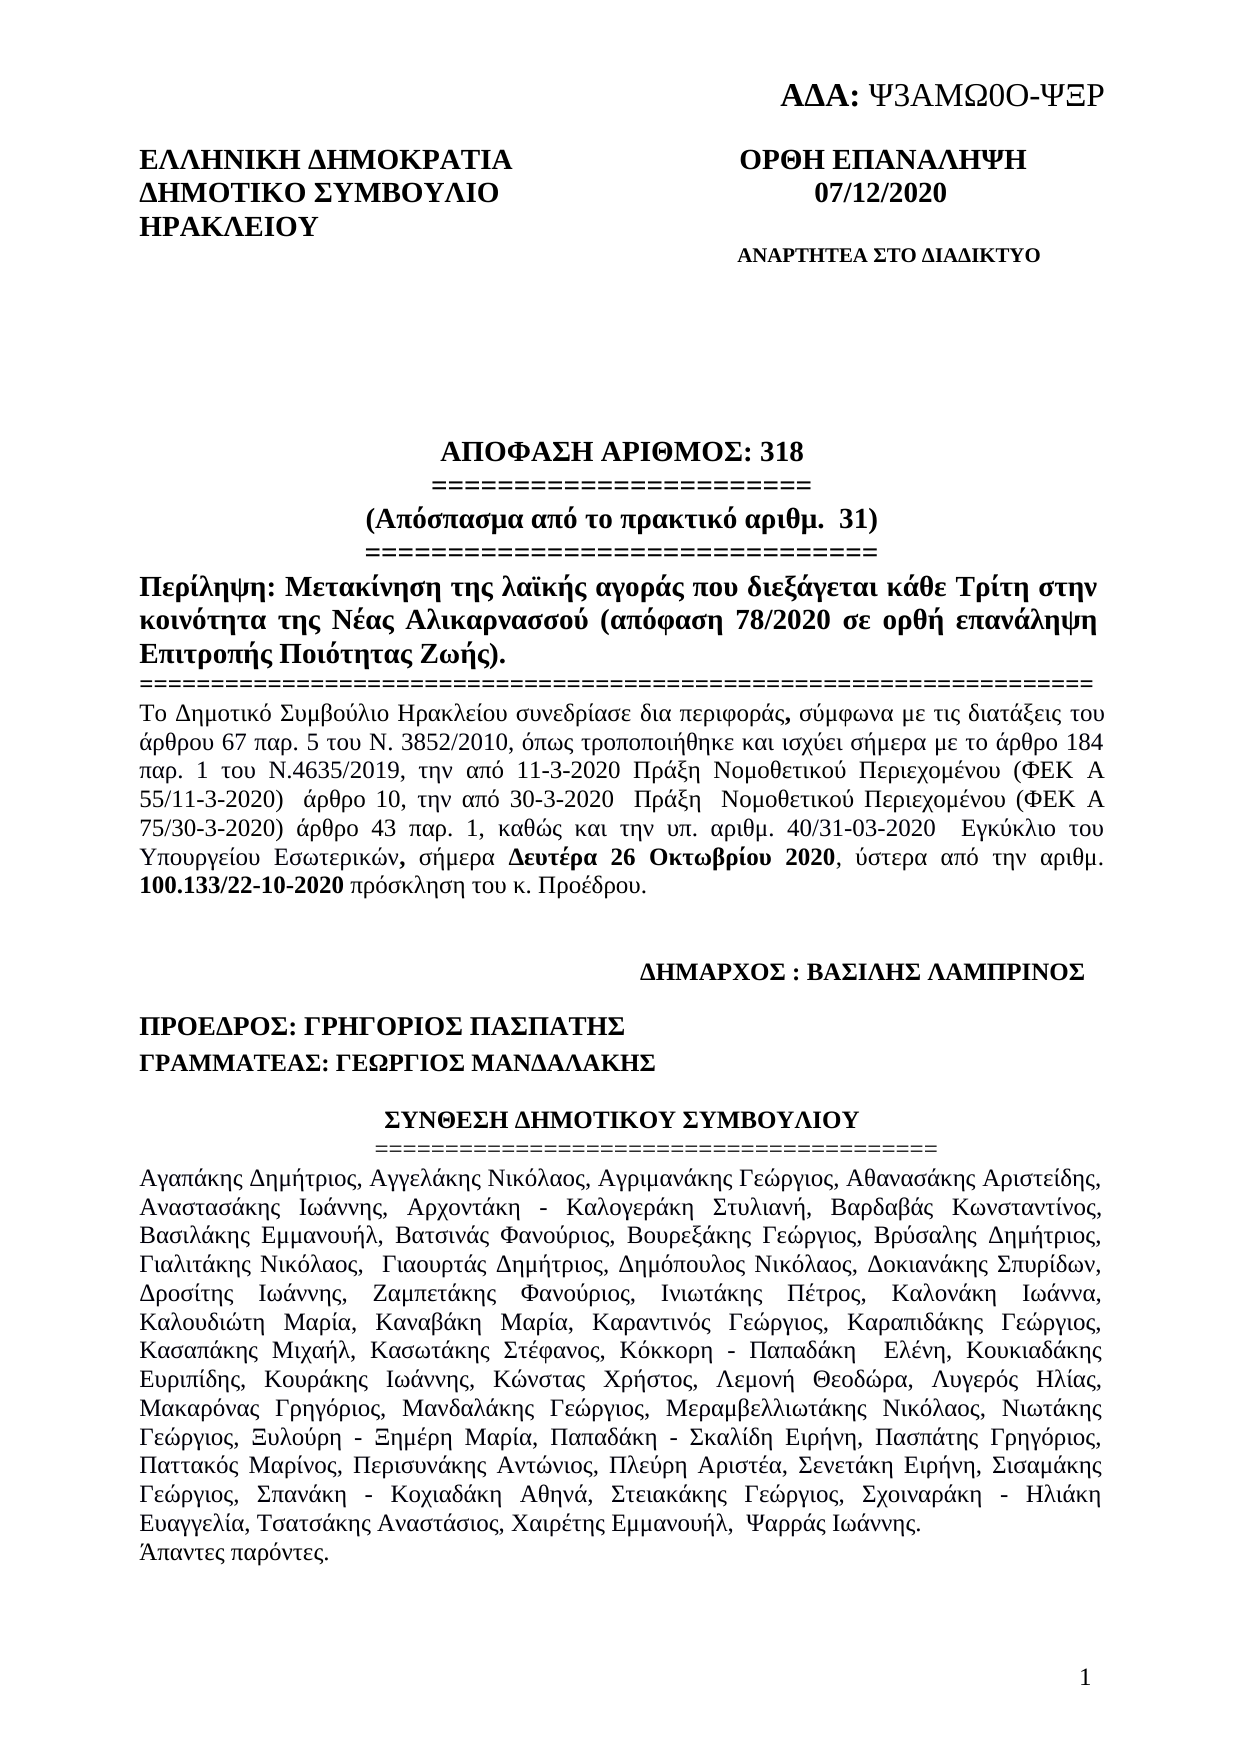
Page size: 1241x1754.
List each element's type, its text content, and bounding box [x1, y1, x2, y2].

text (Απόσπασμα από το πρακτικό αριθμ. 31) [139, 502, 1105, 535]
subtitle ΑΝΑΡΤΗΤΕΑ ΣΤΟ ΔΙΑΔΙΚΤΥΟ [139, 243, 1105, 267]
text ======================= [139, 468, 1105, 502]
text ======================================== [139, 1134, 1105, 1163]
text ΔΗΜΟΤΙΚΟ ΣΥΜΒΟΥΛΙΟ 07/12/2020 [139, 176, 1105, 209]
text Περίληψη: Μετακίνηση της λαϊκής αγοράς που διεξάγεται κάθε Τρίτη στην κοινότητα της Νέας Αλικαρνασσού (απόφαση 78/2020 σε ορθή επανάληψη Επιτροπής Ποιότητας Ζωής). [139, 569, 1099, 669]
text =============================== [139, 535, 1105, 569]
subtitle ΗΡΑΚΛΕΙΟΥ [139, 209, 1105, 243]
subtitle ΓΡΑΜΜΑΤΕΑΣ: ΓΕΩΡΓΙΟΣ ΜΑΝΔΑΛΑΚΗΣ [139, 1048, 1105, 1077]
subtitle ΕΛΛΗΝΙΚΗ ΔΗΜΟΚΡΑΤΙΑ ΟΡΘΗ ΕΠΑΝΑΛΗΨΗ [139, 142, 1105, 176]
subtitle ΣΥΝΘΕΣΗ ΔΗΜΟΤΙΚΟΥ ΣΥΜΒΟΥΛΙΟΥ [139, 1105, 1105, 1134]
text Το Δημοτικό Συμβούλιο Ηρακλείου συνεδρίασε δια περιφοράς, σύμφωνα με τις διατάξεις του άρθρου 67 παρ. 5 του Ν. 3852/2010, όπως τροποποιήθηκε και ισχύει σήμερα με το άρθρο 184 παρ. 1 του Ν.4635/2019, την από 11-3-2020 Πράξη Νομοθετικού Περιεχομένου (ΦΕΚ Α 55/11-3-2020) άρθρο 10, την από 30-3-2020 Πράξη Νομοθετικού Περιεχομένου (ΦΕΚ Α 75/30-3-2020) άρθρο 43 παρ. 1, καθώς και την υπ. αριθμ. 40/31-03-2020 Εγκύκλιο του Υπουργείου Εσωτερικών, σήμερα Δευτέρα 26 Οκτωβρίου 2020, ύστερα από την αριθμ. 100.133/22-10-2020 πρόσκληση του κ. Προέδρου. [139, 698, 1105, 899]
text =================================================================== [139, 669, 1105, 698]
text ΑΠΟΦΑΣΗ ΑΡΙΘΜΟΣ: 318 [139, 434, 1105, 468]
subtitle ΔΗΜΑΡΧΟΣ : ΒΑΣΙΛΗΣ ΛΑΜΠΡΙΝΟΣ [139, 957, 1105, 986]
text Άπαντες παρόντες. [139, 1537, 1105, 1565]
text Αγαπάκης Δημήτριος, Αγγελάκης Νικόλαος, Αγριμανάκης Γεώργιος, Αθανασάκης Αριστείδης, Αναστασάκης Ιωάννης, Αρχοντάκη - Καλογεράκη Στυλιανή, Βαρδαβάς Κωνσταντίνος, Βασιλάκης Εμμανουήλ, Βατσινάς Φανούριος, Βουρεξάκης Γεώργιος, Βρύσαλης Δημήτριος, Γιαλιτάκης Νικόλαος, Γιαουρτάς Δημήτριος, Δημόπουλος Νικόλαος, Δοκιανάκης Σπυρίδων, Δροσίτης Ιωάννης, Ζαμπετάκης Φανούριος, Ινιωτάκης Πέτρος, Καλονάκη Ιωάννα, Καλουδιώτη Μαρία, Καναβάκη Μαρία, Καραντινός Γεώργιος, Καραπιδάκης Γεώργιος, Κασαπάκης Μιχαήλ, Κασωτάκης Στέφανος, Κόκκορη - Παπαδάκη Ελένη, Κουκιαδάκης Ευριπίδης, Κουράκης Ιωάννης, Κώνστας Χρήστος, Λεμονή Θεοδώρα, Λυγερός Ηλίας, Μακαρόνας Γρηγόριος, Μανδαλάκης Γεώργιος, Μεραμβελλιωτάκης Νικόλαος, Νιωτάκης Γεώργιος, Ξυλούρη - Ξημέρη Μαρία, Παπαδάκη - Σκαλίδη Ειρήνη, Πασπάτης Γρηγόριος, Παττακός Μαρίνος, Περισυνάκης Αντώνιος, Πλεύρη Αριστέα, Σενετάκη Ειρήνη, Σισαμάκης Γεώργιος, Σπανάκη - Κοχιαδάκη Αθηνά, Στειακάκης Γεώργιος, Σχοιναράκη - Ηλιάκη Ευαγγελία, Τσατσάκης Αναστάσιος, Χαιρέτης Εμμανουήλ, Ψαρράς Ιωάννης. [139, 1163, 1103, 1537]
subtitle ΠΡΟΕΔΡΟΣ: ΓΡΗΓΟΡΙΟΣ ΠΑΣΠΑΤΗΣ [139, 1011, 1105, 1042]
